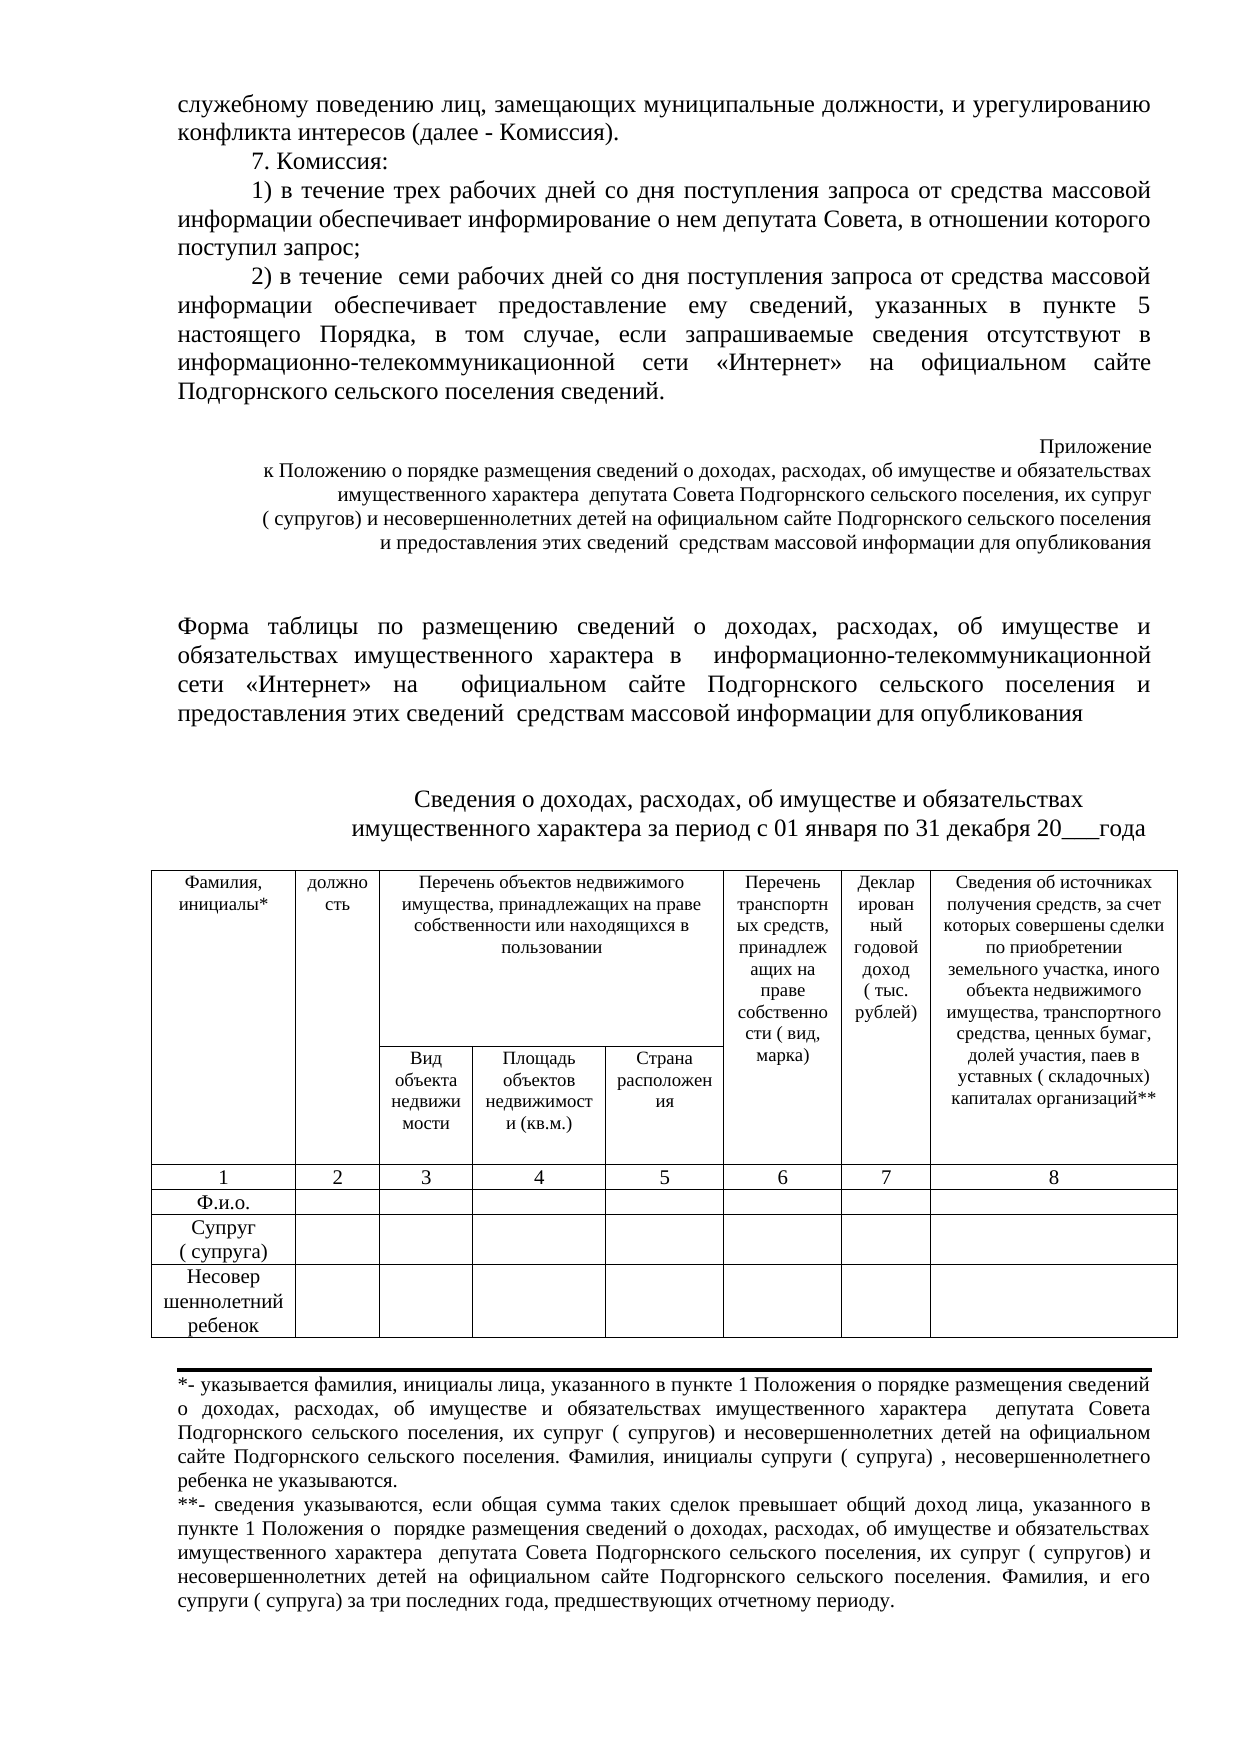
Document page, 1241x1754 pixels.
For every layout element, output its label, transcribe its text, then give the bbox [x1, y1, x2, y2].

text Сведения о доходах, расходах, об имуществе и обязательствах имущественного характера за период с 01 января по 31 декабря 20___года [346, 784, 1152, 841]
table_cell Вид объекта недвижимости [380, 1047, 472, 1164]
table_cell [473, 1190, 605, 1214]
table_cell [606, 1265, 723, 1337]
table_cell 1 [152, 1165, 295, 1189]
table_header Перечень объектов недвижимого имущества, принадлежащих на праве собственности или находящихся в пользовании [380, 871, 723, 1046]
text 7. Комиссия: [177, 146, 1152, 175]
text Форма таблицы по размещению сведений о доходах, расходах, об имуществе и обязательствах имущественного характера в информационно-телекоммуникационной сети «Интернет» на официальном сайте Подгорнского сельского поселения и предоставления этих сведений средствам массовой информации для опубликования [177, 611, 1152, 726]
table_cell [606, 1190, 723, 1214]
table_cell Площадь объектов недвижимости (кв.м.) [473, 1047, 605, 1164]
table_cell [380, 1215, 472, 1263]
table_cell [931, 1265, 1177, 1337]
table_header Перечень транспортных средств, принадлежащих на праве собственности ( вид, марка) [724, 871, 841, 1164]
table_header Декларированный годовой доход ( тыс. рублей) [842, 871, 930, 1164]
table_cell [380, 1265, 472, 1337]
table_cell 7 [842, 1165, 930, 1189]
text к Положению о порядке размещения сведений о доходах, расходах, об имуществе и обязательствах имущественного характера депутата Совета Подгорнского сельского поселения, их супруг ( супругов) и несовершеннолетних детей на официальном сайте Подгорнского сельского поселения и предоставления этих сведений средствам массовой информации для опубликования [252, 458, 1152, 554]
table_cell [296, 1190, 379, 1214]
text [177, 89, 1152, 146]
table_cell [380, 1190, 472, 1214]
table_cell 6 [724, 1165, 841, 1189]
table_cell [931, 1215, 1177, 1263]
table_cell [842, 1215, 930, 1263]
table_header Сведения об источниках получения средств, за счет которых совершены сделки по приобретении земельного участка, иного объекта недвижимого имущества, транспортного средства, ценных бумаг, долей участия, паев в уставных ( складочных) капиталах организаций** [931, 871, 1177, 1164]
table_cell [473, 1265, 605, 1337]
table_cell Страна расположения [606, 1047, 723, 1164]
table_cell 5 [606, 1165, 723, 1189]
table_cell [724, 1215, 841, 1263]
table_cell [473, 1215, 605, 1263]
table_cell [296, 1265, 379, 1337]
text 1) в течение трех рабочих дней со дня поступления запроса от средства массовой информации обеспечивает информирование о нем депутата Совета, в отношении которого поступил запрос; [177, 175, 1152, 261]
table_cell 2 [296, 1165, 379, 1189]
text 2) в течение семи рабочих дней со дня поступления запроса от средства массовой информации обеспечивает предоставление ему сведений, указанных в пункте 5 настоящего Порядка, в том случае, если запрашиваемые сведения отсутствуют в информационно-телекоммуникационной сети «Интернет» на официальном сайте Подгорнского сельского поселения сведений. [177, 261, 1152, 405]
text Приложение [252, 434, 1152, 458]
text *- указывается фамилия, инициалы лица, указанного в пункте 1 Положения о порядке размещения сведений о доходах, расходах, об имуществе и обязательствах имущественного характера депутата Совета Подгорнского сельского поселения, их супруг ( супругов) и несовершеннолетних детей на официальном сайте Подгорнского сельского поселения. Фамилия, инициалы супруги ( супруга) , несовершеннолетнего ребенка не указываются. [177, 1372, 1152, 1492]
table_cell 8 [931, 1165, 1177, 1189]
table_header должность [296, 871, 379, 1164]
table_cell Несовер шеннолетний ребенок [152, 1265, 295, 1337]
table_cell [724, 1265, 841, 1337]
table_cell [931, 1190, 1177, 1214]
table_cell [724, 1190, 841, 1214]
table_cell Ф.и.о. [152, 1190, 295, 1214]
text **- сведения указываются, если общая сумма таких сделок превышает общий доход лица, указанного в пункте 1 Положения о порядке размещения сведений о доходах, расходах, об имуществе и обязательствах имущественного характера депутата Совета Подгорнского сельского поселения, их супруг ( супругов) и несовершеннолетних детей на официальном сайте Подгорнского сельского поселения. Фамилия, и его супруги ( супруга) за три последних года, предшествующих отчетному периоду. [177, 1492, 1152, 1612]
table_header Фамилия, инициалы* [152, 871, 295, 1164]
table_cell [296, 1215, 379, 1263]
table_cell Супруг ( супруга) [152, 1215, 295, 1263]
table_cell [606, 1215, 723, 1263]
table_cell [842, 1265, 930, 1337]
table_cell [842, 1190, 930, 1214]
table_cell 3 [380, 1165, 472, 1189]
table_cell 4 [473, 1165, 605, 1189]
